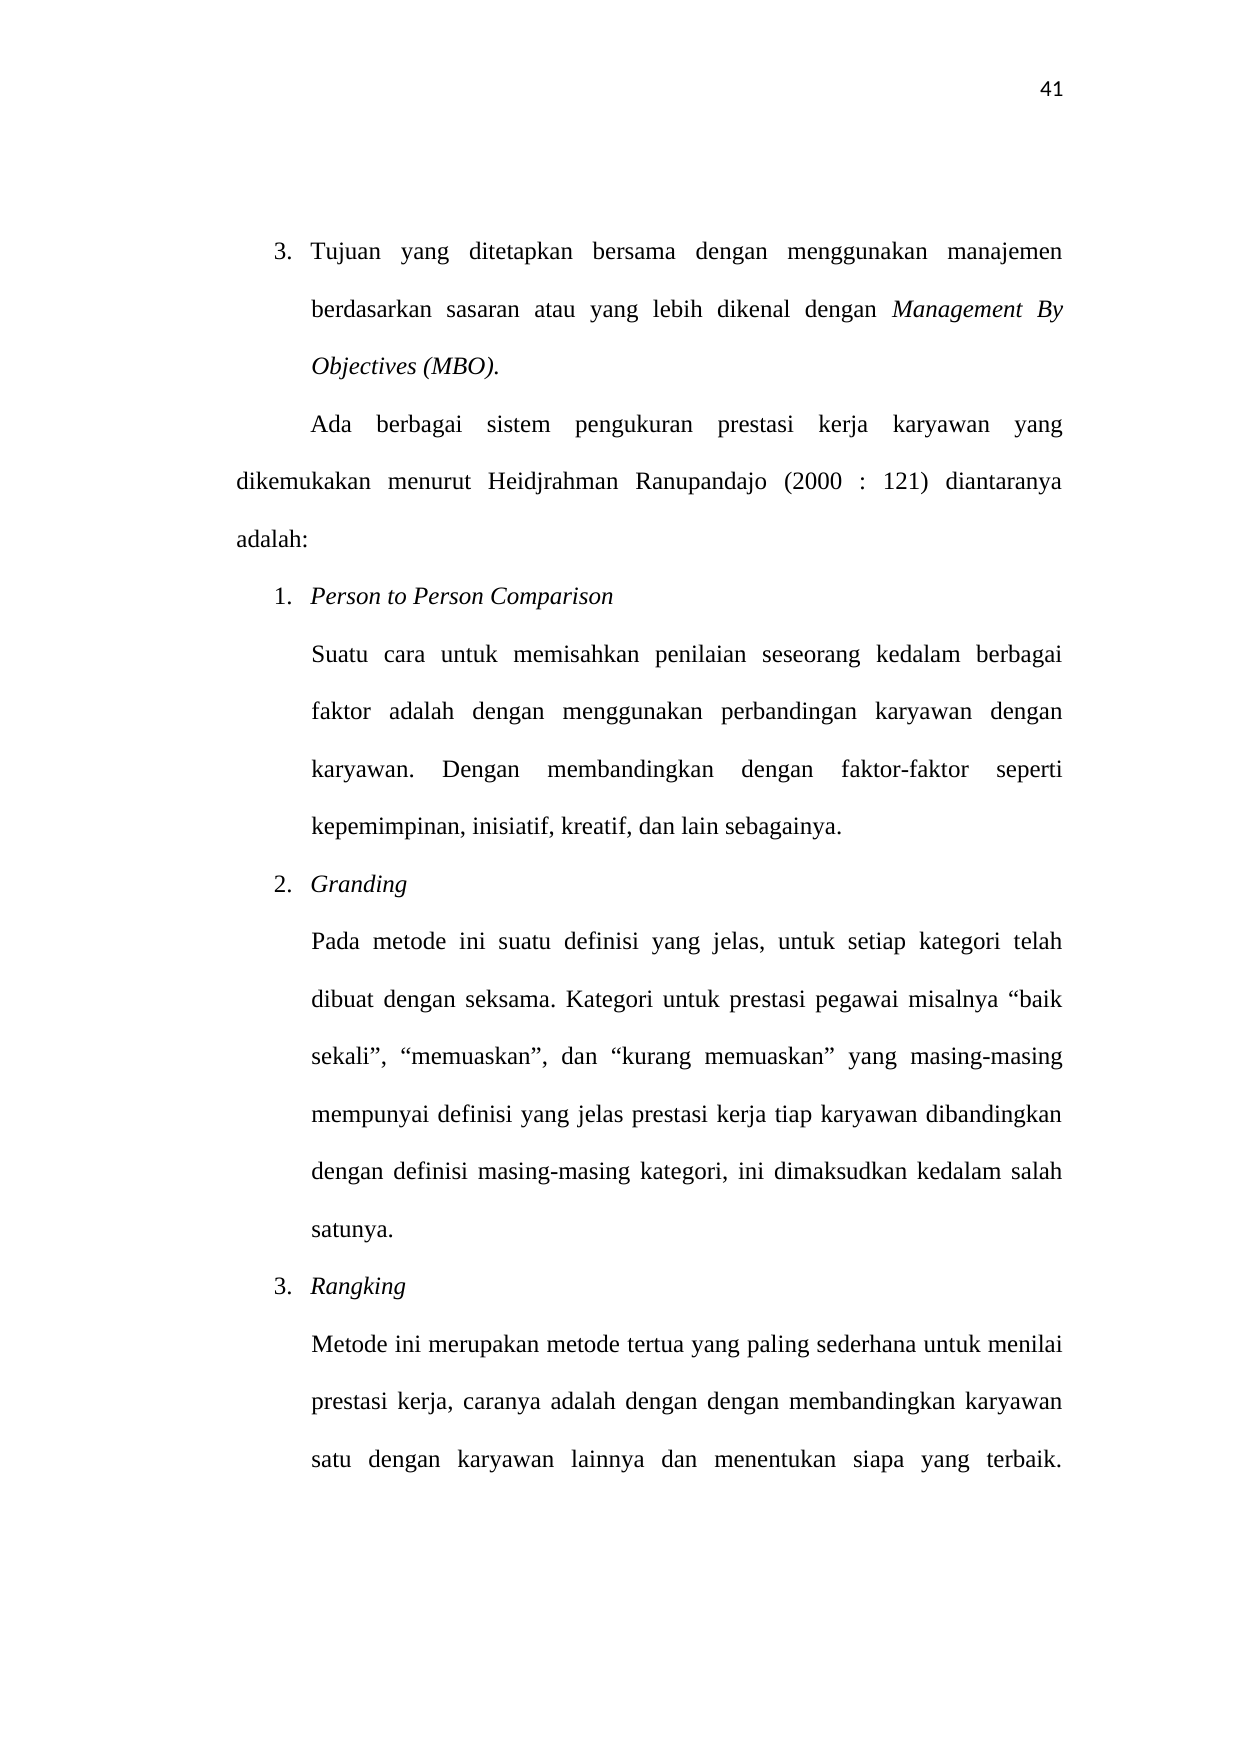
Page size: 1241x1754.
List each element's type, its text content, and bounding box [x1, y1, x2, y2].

list Person to Person Comparison [274, 581, 1063, 610]
list Granding [274, 869, 1063, 897]
list Suatu cara untuk memisahkan penilaian seseorang kedalam berbagai faktor adalah dengan menggunakan perbandingan karyawan dengan karyawan. Dengan membandingkan dengan faktor-faktor seperti kepemimpinan, inisiatif, kreatif, dan lain sebagainya. [311, 639, 1063, 840]
list Rangking [274, 1271, 1063, 1300]
list Pada metode ini suatu definisi yang jelas, untuk setiap kategori telah dibuat dengan seksama. Kategori untuk prestasi pegawai misalnya “baik sekali”, “memuaskan”, dan “kurang memuaskan” yang masing-masing mempunyai definisi yang jelas prestasi kerja tiap karyawan dibandingkan dengan definisi masing-masing kategori, ini dimaksudkan kedalam salah satunya. [311, 926, 1063, 1242]
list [311, 1329, 1063, 1472]
list Ada berbagai sistem pengukuran prestasi kerja karyawan yang dikemukakan menurut Heidjrahman Ranupandajo (2000 : 121) diantaranya adalah: [236, 409, 1063, 552]
list Tujuan yang ditetapkan bersama dengan menggunakan manajemen berdasarkan sasaran atau yang lebih dikenal dengan Management By Objectives (MBO). [274, 236, 1063, 380]
